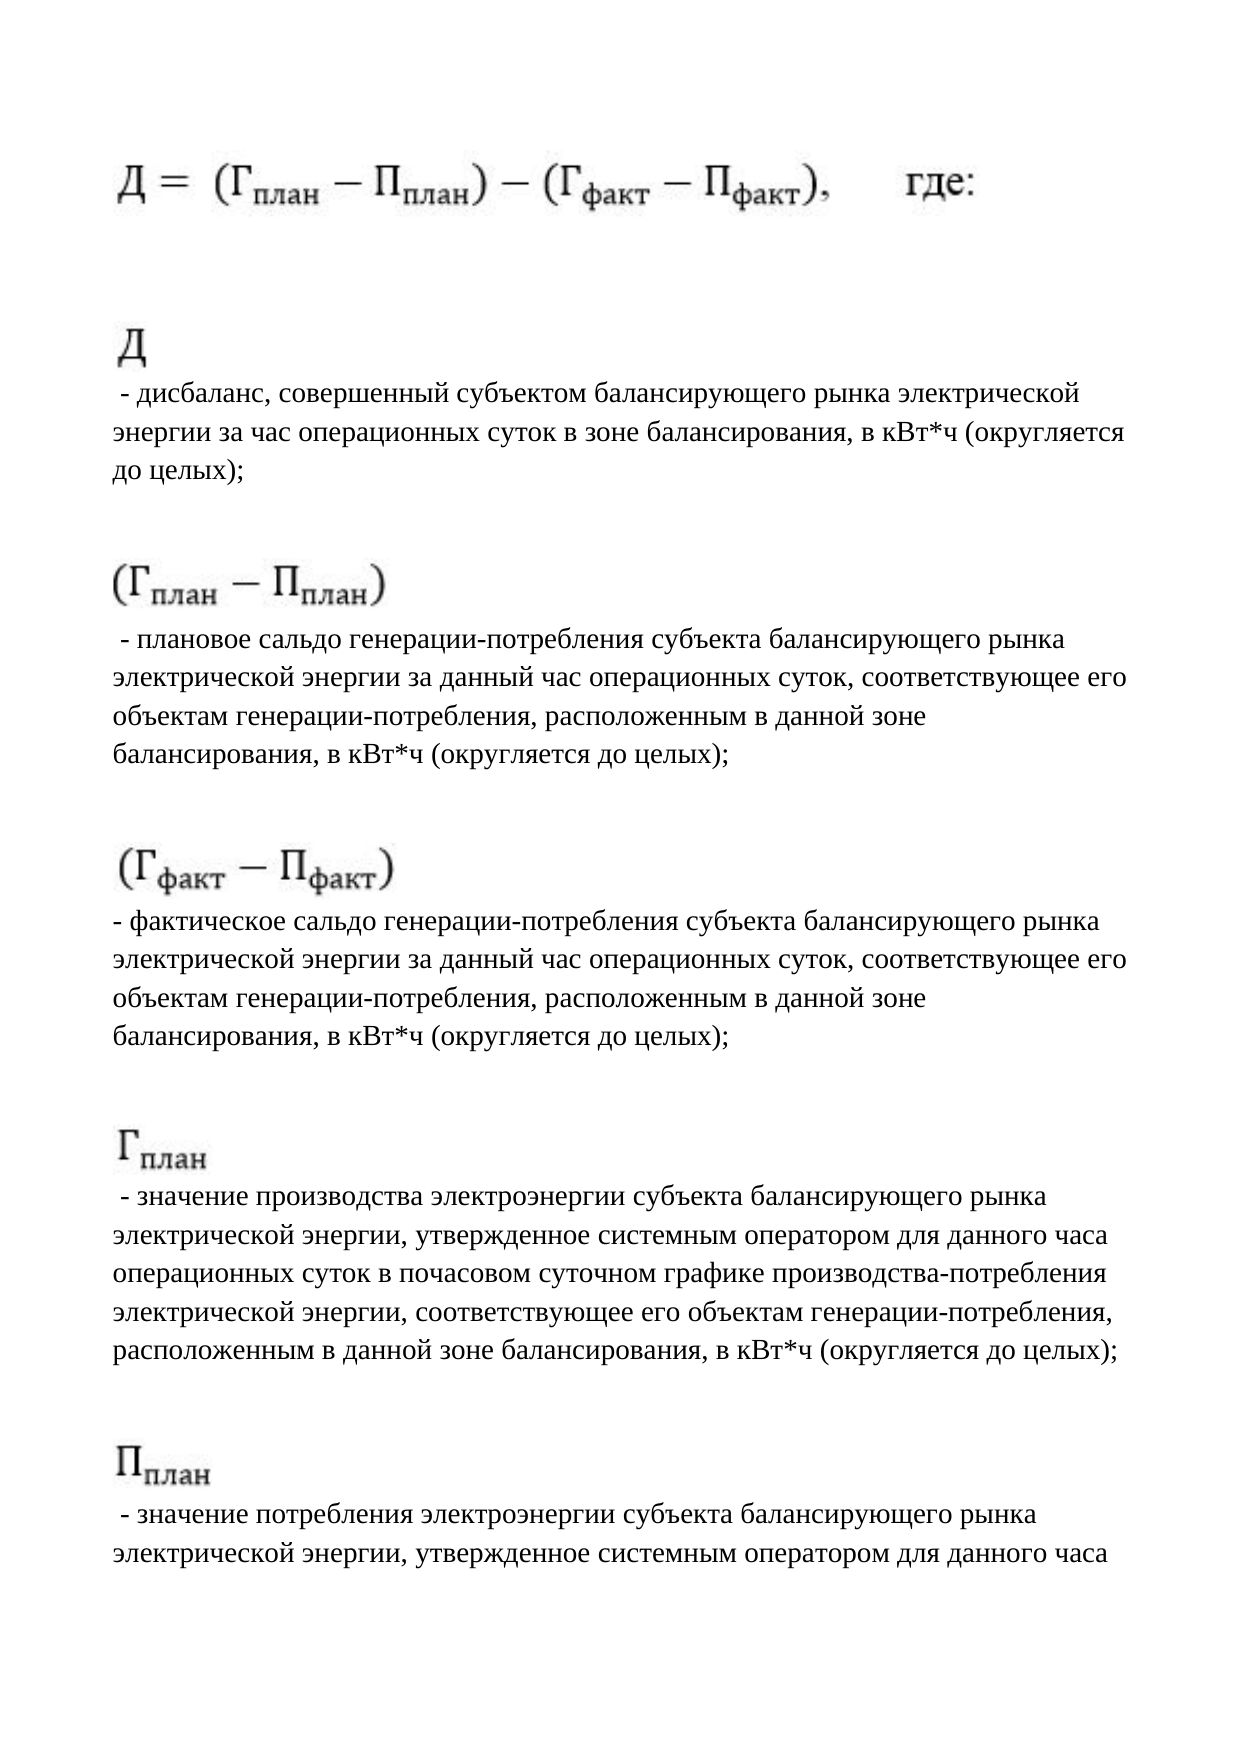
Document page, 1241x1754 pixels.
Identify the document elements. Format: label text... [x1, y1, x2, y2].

picture [112, 321, 157, 372]
text - дисбаланс, совершенный субъектом балансирующего рынка электрической энергии за час операционных суток в зоне балансирования, в кВт*ч (округляется до целых); [112, 375, 1128, 516]
picture [112, 1124, 219, 1175]
picture [112, 150, 986, 219]
picture [112, 1438, 217, 1493]
picture [112, 558, 390, 617]
text - фактическое сальдо генерации-потребления субъекта балансирующего рынка электрической энергии за данный час операционных суток, соответствующее его объектам генерации-потребления, расположенным в данной зоне балансирования, в кВт*ч (округляется до целых); [112, 903, 1128, 1082]
text - значение производства электроэнергии субъекта балансирующего рынка электрической энергии, утвержденное системным оператором для данного часа операционных суток в почасовом суточном графике производства-потребления электрической энергии, соответствующее его объектам генерации-потребления, расположенным в данной зоне балансирования, в кВт*ч (округляется до целых); [112, 1178, 1128, 1396]
picture [112, 842, 400, 899]
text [112, 1497, 1128, 1569]
text - плановое сальдо генерации-потребления субъекта балансирующего рынка электрической энергии за данный час операционных суток, соответствующее его объектам генерации-потребления, расположенным в данной зоне балансирования, в кВт*ч (округляется до целых); [112, 621, 1128, 800]
